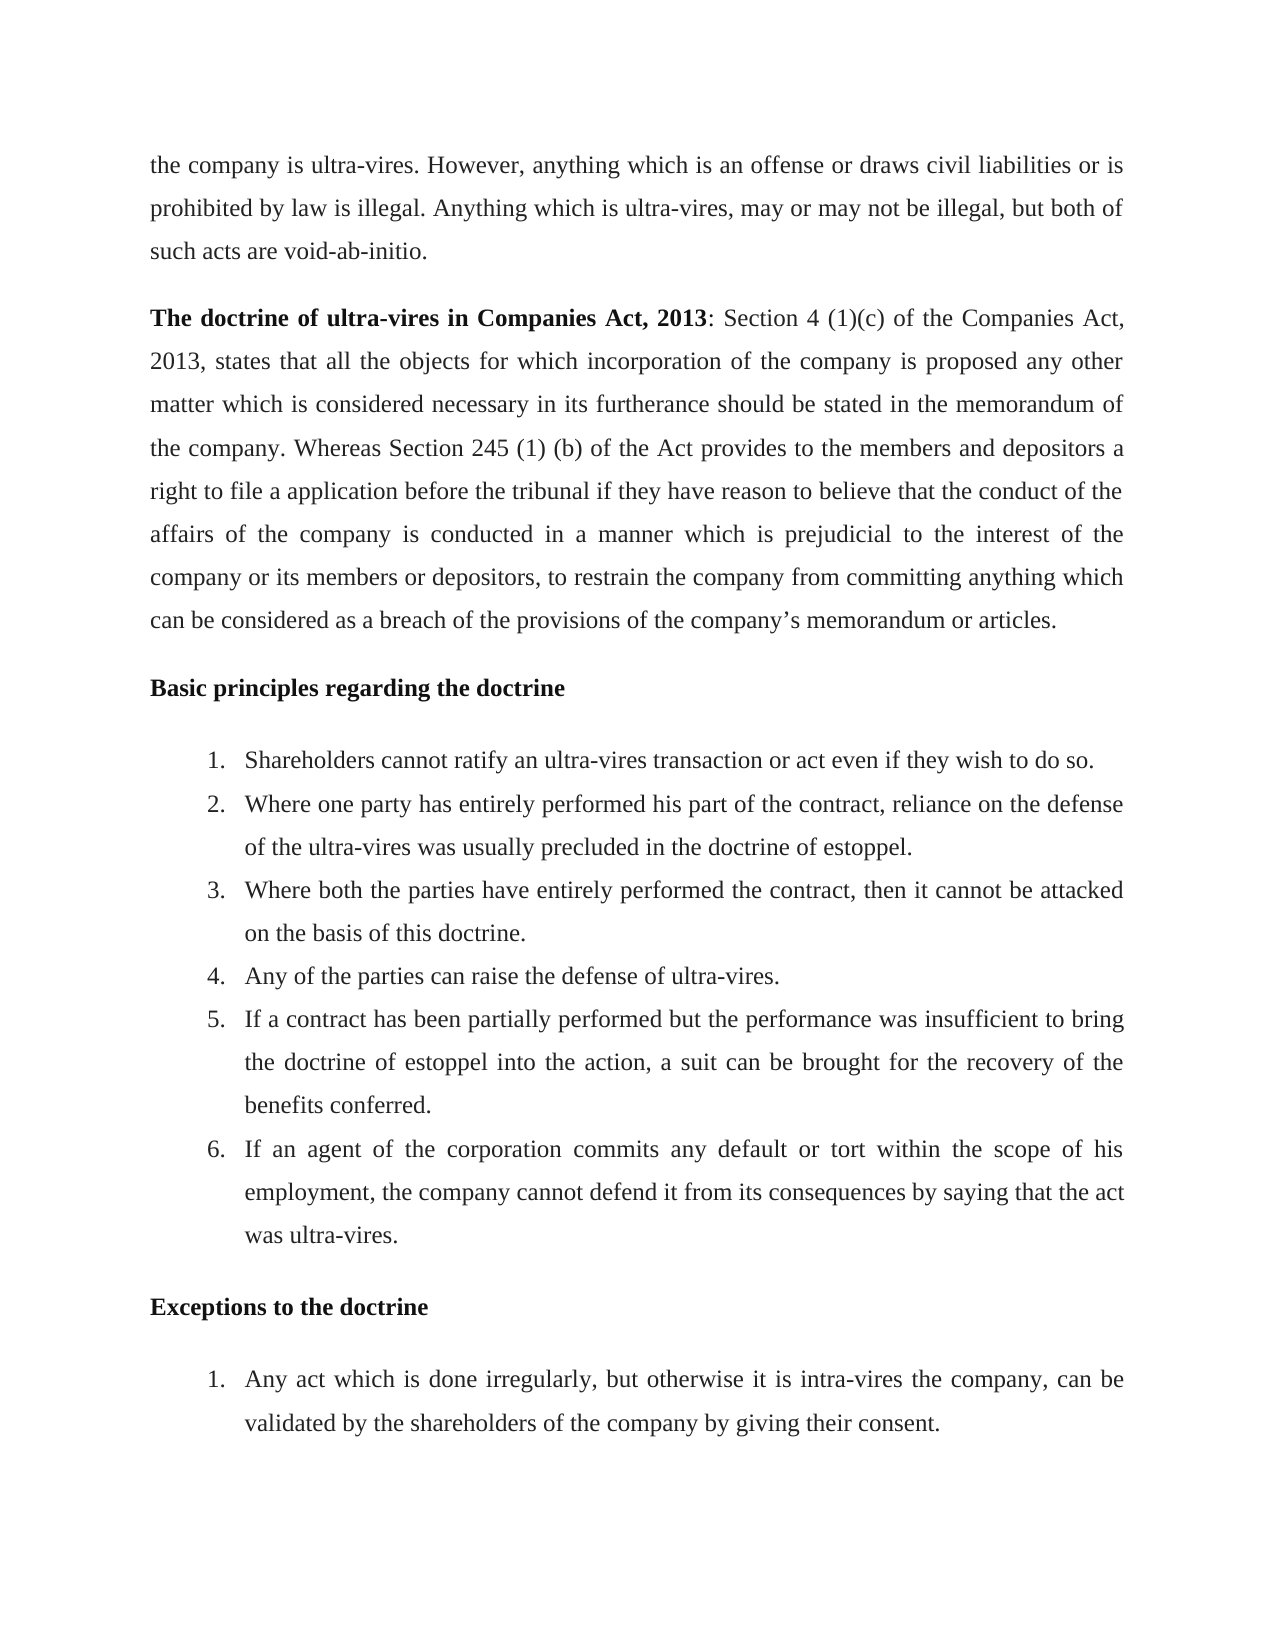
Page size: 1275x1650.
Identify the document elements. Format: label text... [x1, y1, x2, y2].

list Where one party has entirely performed his part of the contract, reliance on the defense of the ultra-vires was usually precluded in the doctrine of estoppel. [207, 789, 1125, 861]
list Where both the parties have entirely performed the contract, then it cannot be attacked on the basis of this doctrine. [207, 875, 1125, 947]
list If an agent of the corporation commits any default or tort within the scope of his employment, the company cannot defend it from its consequences by saying that the act was ultra-vires. [207, 1134, 1125, 1249]
list Any of the parties can raise the defense of ultra-vires. [207, 961, 1125, 990]
list Any act which is done irregularly, but otherwise it is intra-vires the company, can be validated by the shareholders of the company by giving their consent. [207, 1364, 1125, 1436]
list If a contract has been partially performed but the performance was insufficient to bring the doctrine of estoppel into the action, a suit can be brought for the recovery of the benefits conferred. [207, 1004, 1125, 1119]
subtitle Exceptions to the doctrine [150, 1292, 1125, 1321]
subtitle Basic principles regarding the doctrine [150, 673, 1125, 702]
text The doctrine of ultra-vires in Companies Act, 2013: Section 4 (1)(c) of the Companies Act, 2013, states that all the objects for which incorporation of the company is proposed any other matter which is considered necessary in its furtherance should be stated in the memorandum of the company. Whereas Section 245 (1) (b) of the Act provides to the members and depositors a right to file a application before the tribunal if they have reason to believe that the conduct of the affairs of the company is conducted in a manner which is prejudicial to the interest of the company or its members or depositors, to restrain the company from committing anything which can be considered as a breach of the provisions of the company’s memorandum or articles. [150, 303, 1125, 634]
list Shareholders cannot ratify an ultra-vires transaction or act even if they wish to do so. [207, 746, 1125, 774]
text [150, 150, 1125, 265]
